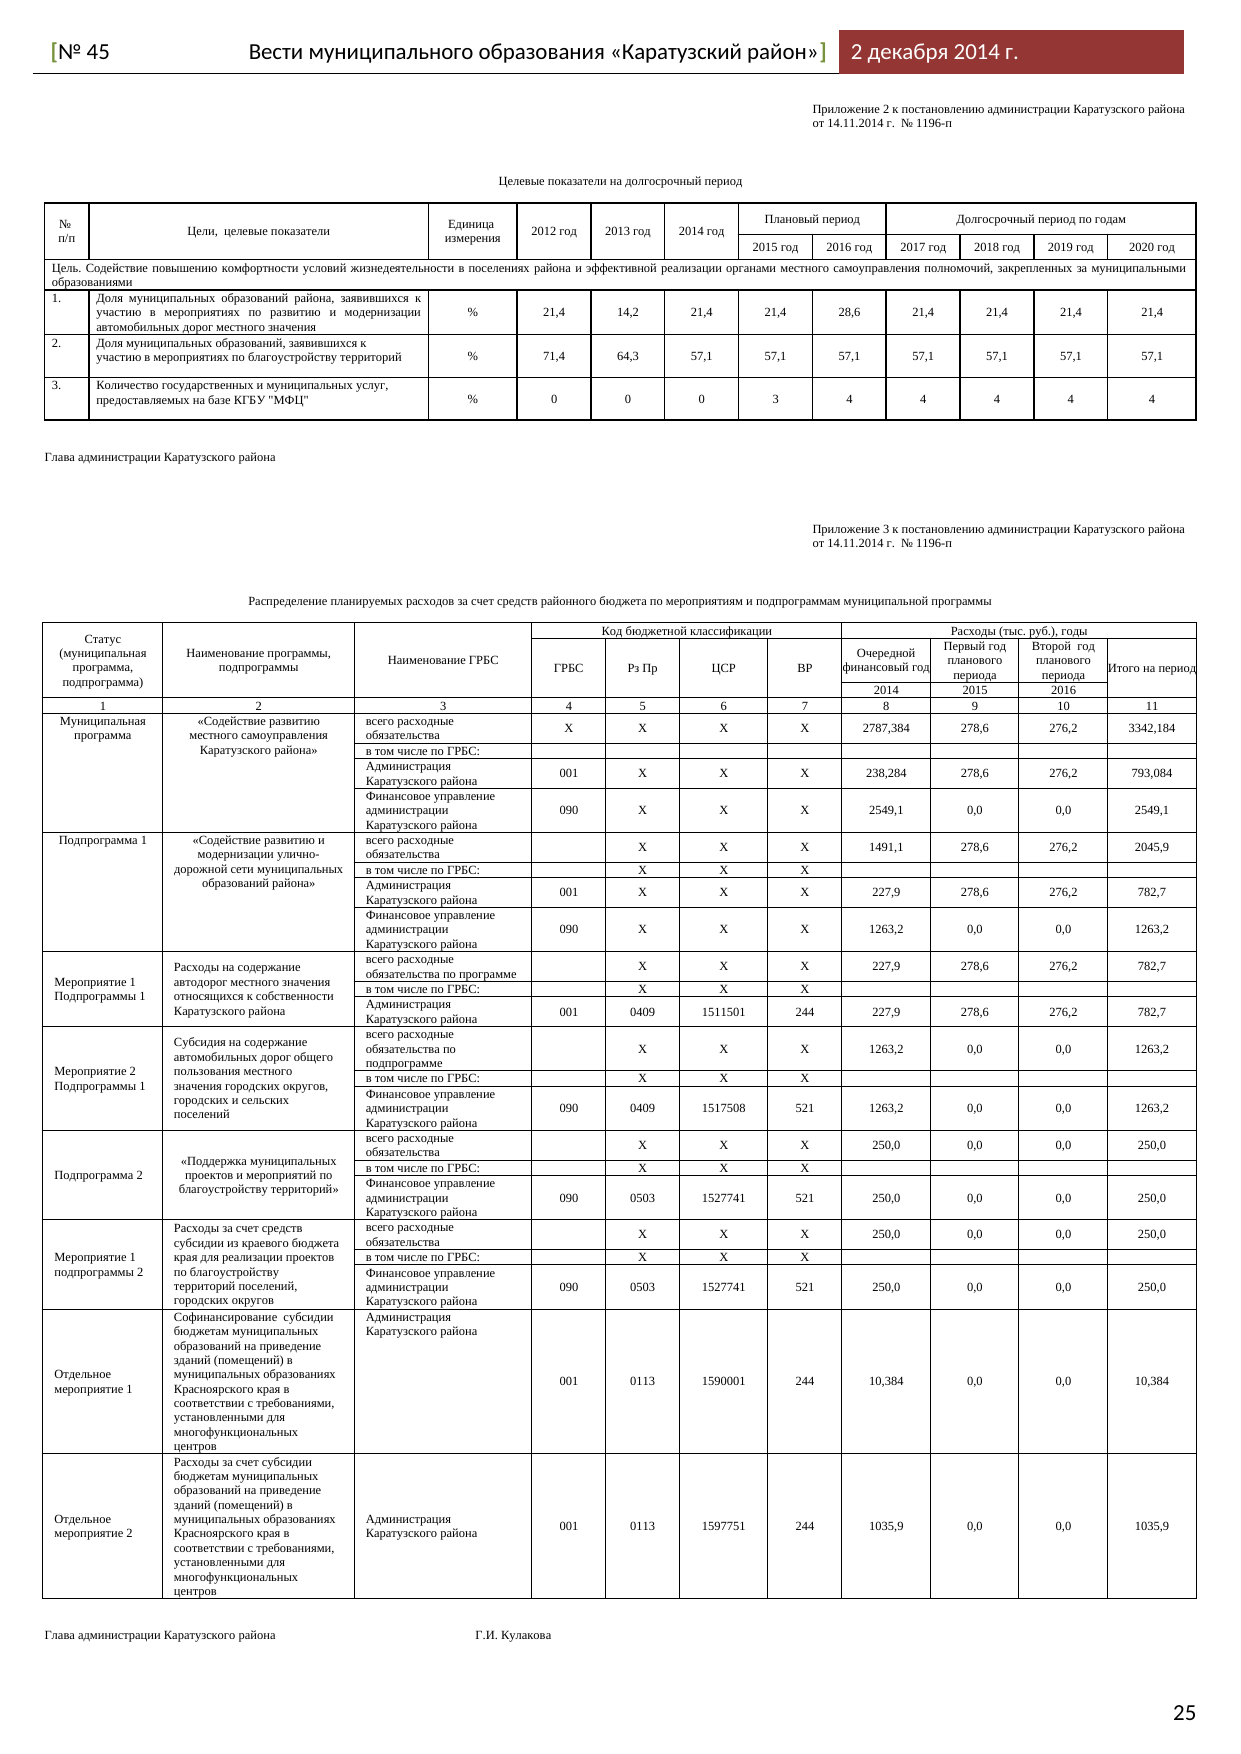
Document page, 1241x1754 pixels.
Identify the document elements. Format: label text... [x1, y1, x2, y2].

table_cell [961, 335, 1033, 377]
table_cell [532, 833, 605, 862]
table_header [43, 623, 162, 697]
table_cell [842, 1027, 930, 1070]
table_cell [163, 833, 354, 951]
text Глава администрации Каратузского района Г.И. Кулакова [44, 450, 1196, 464]
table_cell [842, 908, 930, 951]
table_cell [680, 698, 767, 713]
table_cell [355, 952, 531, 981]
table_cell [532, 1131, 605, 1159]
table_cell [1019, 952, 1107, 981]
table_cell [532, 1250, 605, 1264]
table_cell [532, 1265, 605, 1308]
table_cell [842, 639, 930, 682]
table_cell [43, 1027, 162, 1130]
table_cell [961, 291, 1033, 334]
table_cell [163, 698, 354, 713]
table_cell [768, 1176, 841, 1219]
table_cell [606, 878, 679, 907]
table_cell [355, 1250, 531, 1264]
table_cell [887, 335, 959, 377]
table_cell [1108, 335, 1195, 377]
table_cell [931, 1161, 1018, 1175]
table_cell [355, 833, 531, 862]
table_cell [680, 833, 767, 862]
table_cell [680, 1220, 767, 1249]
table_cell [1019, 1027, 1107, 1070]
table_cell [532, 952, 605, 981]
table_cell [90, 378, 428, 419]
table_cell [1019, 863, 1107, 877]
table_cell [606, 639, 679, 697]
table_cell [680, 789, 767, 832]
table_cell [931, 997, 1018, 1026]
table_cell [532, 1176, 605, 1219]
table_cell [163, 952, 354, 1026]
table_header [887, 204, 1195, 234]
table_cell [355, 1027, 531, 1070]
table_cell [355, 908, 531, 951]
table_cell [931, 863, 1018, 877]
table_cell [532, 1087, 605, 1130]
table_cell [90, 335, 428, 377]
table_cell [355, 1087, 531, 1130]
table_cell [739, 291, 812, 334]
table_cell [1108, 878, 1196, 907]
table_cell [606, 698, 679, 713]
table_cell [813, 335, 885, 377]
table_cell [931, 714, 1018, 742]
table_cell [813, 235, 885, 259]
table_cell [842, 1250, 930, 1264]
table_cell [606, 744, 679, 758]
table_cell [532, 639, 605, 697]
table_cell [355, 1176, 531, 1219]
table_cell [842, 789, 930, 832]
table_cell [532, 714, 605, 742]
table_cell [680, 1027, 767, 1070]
text Приложение 2 к постановлению администрации Каратузского района от 14.11.2014 г. № 1196-п [812, 102, 1196, 130]
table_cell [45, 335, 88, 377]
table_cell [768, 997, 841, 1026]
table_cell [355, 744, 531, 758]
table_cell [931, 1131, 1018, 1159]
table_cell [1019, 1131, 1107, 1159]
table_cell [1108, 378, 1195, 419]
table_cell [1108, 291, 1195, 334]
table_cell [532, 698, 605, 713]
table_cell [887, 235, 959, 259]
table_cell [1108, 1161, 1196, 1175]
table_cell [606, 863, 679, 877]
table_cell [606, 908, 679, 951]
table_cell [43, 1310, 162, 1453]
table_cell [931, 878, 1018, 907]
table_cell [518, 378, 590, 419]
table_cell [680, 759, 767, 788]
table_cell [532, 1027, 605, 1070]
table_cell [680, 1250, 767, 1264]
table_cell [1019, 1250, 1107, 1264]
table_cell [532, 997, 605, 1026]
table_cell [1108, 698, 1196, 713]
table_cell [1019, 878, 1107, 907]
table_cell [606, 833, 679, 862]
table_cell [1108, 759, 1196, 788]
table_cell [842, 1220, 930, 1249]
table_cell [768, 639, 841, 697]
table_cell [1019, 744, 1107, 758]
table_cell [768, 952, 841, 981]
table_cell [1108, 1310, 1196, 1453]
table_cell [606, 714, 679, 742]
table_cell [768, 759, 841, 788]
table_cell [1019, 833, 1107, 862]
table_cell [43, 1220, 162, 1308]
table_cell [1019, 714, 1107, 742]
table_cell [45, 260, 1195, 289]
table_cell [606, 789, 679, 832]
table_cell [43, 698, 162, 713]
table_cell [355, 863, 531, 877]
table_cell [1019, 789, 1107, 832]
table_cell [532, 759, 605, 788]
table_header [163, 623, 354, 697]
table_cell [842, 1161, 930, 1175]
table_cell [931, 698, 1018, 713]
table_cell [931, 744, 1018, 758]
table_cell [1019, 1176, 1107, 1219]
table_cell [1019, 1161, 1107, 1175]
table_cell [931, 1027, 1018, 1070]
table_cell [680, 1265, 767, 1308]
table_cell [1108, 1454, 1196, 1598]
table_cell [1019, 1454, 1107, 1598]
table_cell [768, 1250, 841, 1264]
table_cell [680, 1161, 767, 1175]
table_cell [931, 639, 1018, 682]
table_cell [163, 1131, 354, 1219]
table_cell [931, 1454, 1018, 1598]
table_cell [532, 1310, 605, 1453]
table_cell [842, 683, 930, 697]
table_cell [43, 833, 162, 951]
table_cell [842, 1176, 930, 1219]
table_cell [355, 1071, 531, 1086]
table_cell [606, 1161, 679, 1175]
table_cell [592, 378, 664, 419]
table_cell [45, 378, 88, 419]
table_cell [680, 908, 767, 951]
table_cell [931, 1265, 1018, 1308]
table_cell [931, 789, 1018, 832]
text Глава администрации Каратузского района Г.И. Кулакова [44, 1628, 1196, 1642]
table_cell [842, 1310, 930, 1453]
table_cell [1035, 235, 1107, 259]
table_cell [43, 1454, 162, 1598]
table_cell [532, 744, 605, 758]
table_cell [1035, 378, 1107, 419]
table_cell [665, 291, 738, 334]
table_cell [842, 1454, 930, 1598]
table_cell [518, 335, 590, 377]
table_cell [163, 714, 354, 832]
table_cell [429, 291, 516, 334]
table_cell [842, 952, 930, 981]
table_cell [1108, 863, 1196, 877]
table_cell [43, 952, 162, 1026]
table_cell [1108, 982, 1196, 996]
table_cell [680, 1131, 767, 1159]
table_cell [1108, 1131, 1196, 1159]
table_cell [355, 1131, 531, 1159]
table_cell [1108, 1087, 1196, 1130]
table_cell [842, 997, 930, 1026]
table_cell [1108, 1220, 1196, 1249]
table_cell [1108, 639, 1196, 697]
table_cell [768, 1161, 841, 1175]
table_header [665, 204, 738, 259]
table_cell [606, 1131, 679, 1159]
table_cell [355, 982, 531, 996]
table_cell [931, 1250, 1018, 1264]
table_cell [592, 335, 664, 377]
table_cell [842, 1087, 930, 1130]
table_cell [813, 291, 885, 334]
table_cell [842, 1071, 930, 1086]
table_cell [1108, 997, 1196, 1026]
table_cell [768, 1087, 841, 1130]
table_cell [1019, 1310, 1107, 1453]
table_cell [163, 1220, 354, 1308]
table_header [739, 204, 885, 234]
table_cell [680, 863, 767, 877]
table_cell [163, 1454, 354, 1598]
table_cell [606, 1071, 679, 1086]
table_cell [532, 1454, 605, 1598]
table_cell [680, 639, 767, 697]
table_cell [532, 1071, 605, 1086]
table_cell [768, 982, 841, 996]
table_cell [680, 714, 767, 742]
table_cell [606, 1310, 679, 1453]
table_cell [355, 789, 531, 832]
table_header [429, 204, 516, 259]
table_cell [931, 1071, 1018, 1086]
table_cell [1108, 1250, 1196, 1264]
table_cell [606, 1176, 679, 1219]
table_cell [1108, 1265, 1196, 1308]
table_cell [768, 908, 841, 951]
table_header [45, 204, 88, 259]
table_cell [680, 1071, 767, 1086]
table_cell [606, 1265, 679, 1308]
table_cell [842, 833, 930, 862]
text Приложение 3 к постановлению администрации Каратузского района от 14.11.2014 г. № 1196-п [812, 522, 1196, 550]
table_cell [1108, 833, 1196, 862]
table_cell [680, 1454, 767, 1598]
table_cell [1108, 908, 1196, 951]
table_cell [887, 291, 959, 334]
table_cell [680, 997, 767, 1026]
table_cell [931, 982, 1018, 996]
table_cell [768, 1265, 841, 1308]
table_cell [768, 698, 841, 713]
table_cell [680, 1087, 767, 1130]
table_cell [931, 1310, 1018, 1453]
text Распределение планируемых расходов за счет средств районного бюджета по мероприятиям и подпрограммам муниципальной программы [44, 593, 1196, 608]
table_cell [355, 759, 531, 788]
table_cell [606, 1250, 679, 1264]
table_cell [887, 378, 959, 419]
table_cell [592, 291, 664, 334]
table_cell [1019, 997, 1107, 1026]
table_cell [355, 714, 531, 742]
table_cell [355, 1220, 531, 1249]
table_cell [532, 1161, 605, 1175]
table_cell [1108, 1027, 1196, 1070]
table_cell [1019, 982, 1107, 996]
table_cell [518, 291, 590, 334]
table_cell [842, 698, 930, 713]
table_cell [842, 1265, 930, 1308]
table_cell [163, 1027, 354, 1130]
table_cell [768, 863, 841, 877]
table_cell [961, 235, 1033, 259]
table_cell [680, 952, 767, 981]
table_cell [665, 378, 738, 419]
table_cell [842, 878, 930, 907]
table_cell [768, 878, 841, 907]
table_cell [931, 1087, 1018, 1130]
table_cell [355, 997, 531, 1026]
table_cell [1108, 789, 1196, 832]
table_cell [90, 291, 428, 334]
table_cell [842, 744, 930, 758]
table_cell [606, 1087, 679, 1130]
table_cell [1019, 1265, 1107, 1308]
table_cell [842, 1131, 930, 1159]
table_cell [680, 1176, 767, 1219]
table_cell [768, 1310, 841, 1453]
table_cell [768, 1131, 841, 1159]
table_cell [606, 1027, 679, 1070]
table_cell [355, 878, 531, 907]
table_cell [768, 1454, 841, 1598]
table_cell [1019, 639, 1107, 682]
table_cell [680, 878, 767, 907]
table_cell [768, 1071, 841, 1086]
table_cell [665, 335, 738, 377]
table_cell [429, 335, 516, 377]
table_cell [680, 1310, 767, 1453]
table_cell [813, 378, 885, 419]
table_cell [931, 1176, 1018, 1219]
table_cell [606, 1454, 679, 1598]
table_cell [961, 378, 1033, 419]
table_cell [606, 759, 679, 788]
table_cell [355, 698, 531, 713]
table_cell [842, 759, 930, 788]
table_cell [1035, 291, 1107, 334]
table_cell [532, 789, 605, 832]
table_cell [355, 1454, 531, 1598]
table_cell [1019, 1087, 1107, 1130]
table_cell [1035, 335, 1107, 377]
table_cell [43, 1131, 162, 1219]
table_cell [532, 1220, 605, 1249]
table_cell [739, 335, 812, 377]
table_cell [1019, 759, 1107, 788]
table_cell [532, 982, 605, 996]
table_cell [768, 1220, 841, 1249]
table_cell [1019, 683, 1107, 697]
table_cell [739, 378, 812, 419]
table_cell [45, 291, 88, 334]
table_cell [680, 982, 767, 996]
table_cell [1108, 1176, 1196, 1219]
text Целевые показатели на долгосрочный период [44, 173, 1196, 188]
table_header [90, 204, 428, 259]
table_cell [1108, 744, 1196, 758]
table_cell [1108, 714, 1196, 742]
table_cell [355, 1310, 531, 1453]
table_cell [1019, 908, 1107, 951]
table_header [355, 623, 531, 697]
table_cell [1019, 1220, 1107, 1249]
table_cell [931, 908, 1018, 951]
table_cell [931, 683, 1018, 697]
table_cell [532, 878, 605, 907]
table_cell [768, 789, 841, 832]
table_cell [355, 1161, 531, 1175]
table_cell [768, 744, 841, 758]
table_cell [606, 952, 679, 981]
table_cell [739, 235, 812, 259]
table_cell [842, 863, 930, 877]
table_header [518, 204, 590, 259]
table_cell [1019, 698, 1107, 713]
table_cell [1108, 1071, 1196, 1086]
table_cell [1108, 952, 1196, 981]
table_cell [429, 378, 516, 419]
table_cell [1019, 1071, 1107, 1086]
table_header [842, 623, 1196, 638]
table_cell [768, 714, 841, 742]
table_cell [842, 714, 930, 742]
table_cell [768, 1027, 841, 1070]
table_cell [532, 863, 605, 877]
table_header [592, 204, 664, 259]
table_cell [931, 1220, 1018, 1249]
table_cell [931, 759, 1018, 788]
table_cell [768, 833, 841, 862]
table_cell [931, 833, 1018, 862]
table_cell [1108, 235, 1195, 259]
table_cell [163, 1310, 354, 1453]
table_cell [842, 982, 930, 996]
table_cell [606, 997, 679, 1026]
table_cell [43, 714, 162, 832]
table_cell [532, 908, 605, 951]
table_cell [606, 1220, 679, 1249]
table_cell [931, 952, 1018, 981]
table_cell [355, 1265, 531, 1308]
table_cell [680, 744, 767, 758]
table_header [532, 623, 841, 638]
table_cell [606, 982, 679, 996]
